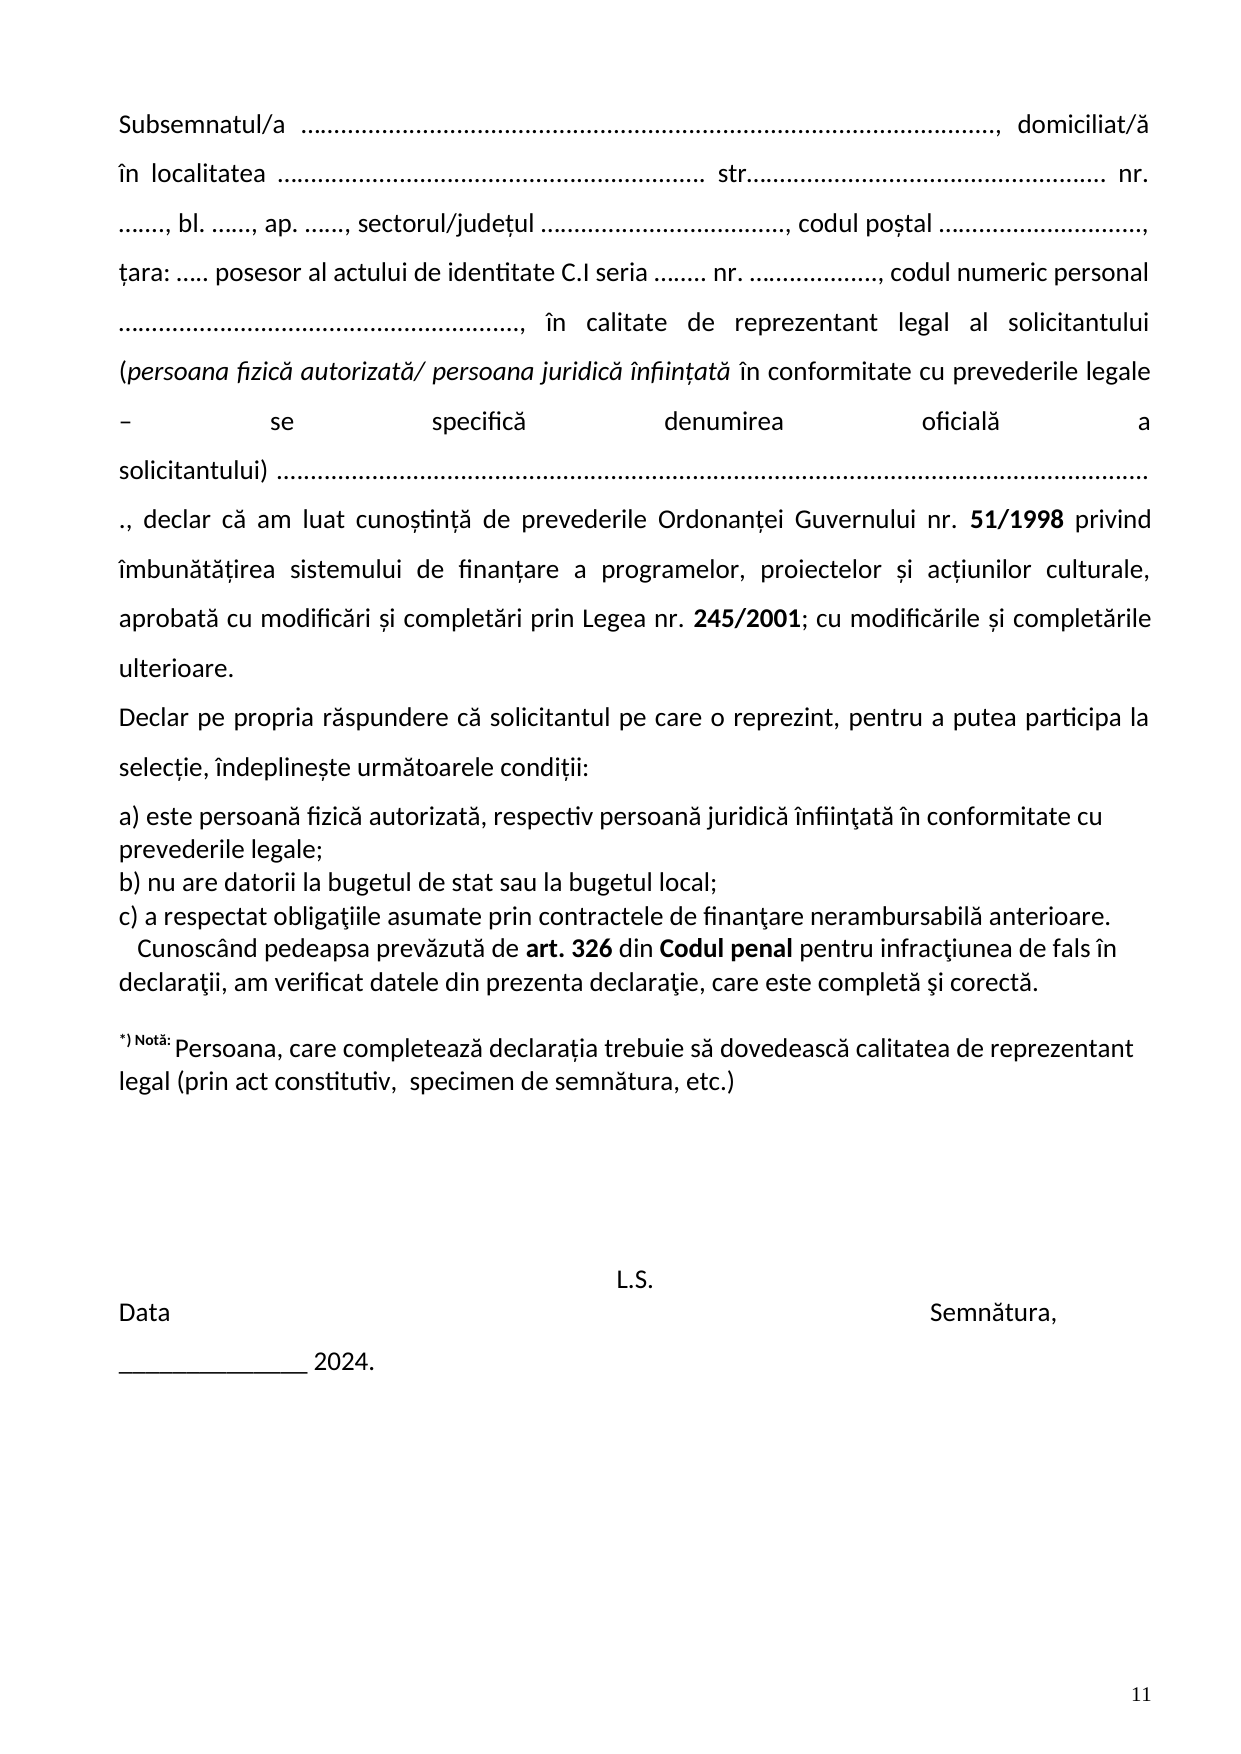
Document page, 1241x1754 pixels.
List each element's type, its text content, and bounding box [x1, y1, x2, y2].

text L.S. [119, 1262, 1152, 1295]
text Cunoscând pedeapsa prevăzută de art. 326 din Codul penal pentru infracţiunea de fals în declaraţii, am verificat datele din prezenta declaraţie, care este completă şi corectă. [119, 932, 1152, 998]
text Declar pe propria răspundere că solicitantul pe care o reprezint, pentru a putea participa la selecţie, îndeplineşte următoarele condiţii: [119, 701, 1152, 783]
text ______________ 2024. [119, 1344, 1152, 1377]
text a) este persoană fizică autorizată, respectiv persoană juridică înfiinţată în conformitate cu prevederile legale; [119, 799, 1152, 866]
text *) Notă: Persoana, care completează declaraţia trebuie să dovedească calitatea de reprezentant legal (prin act constitutiv, specimen de semnătura, etc.) [119, 1031, 1152, 1097]
text b) nu are datorii la bugetul de stat sau la bugetul local; [119, 866, 1152, 899]
text Subsemnatul/a …..................................................................................................., domiciliat/ă în localitatea …............................................................ str….................................................. nr. …...., bl. …..., ap. …..., sectorul/judeţul …................................., codul poştal …..........................., ţara: ….. posesor al actului de identitate C.I seria …..... nr. …................, codul numeric personal …........................................................, în calitate de reprezentant legal al solicitantului (persoana fizică autorizată/ persoana juridică înfiinţată în conformitate cu prevederile legale – se specifică denumirea oficială a solicitantului) ................................................................................................................................., declar că am luat cunoştinţă de prevederile Ordonanţei Guvernului nr. 51/1998 privind îmbunătăţirea sistemului de finanţare a programelor, proiectelor şi acţiunilor culturale, aprobată cu modificări şi completări prin Legea nr. 245/2001; cu modificările și completările ulterioare. [119, 107, 1152, 684]
text Data Semnătura, [119, 1295, 1152, 1328]
text c) a respectat obligaţiile asumate prin contractele de finanţare nerambursabilă anterioare. [119, 899, 1152, 932]
